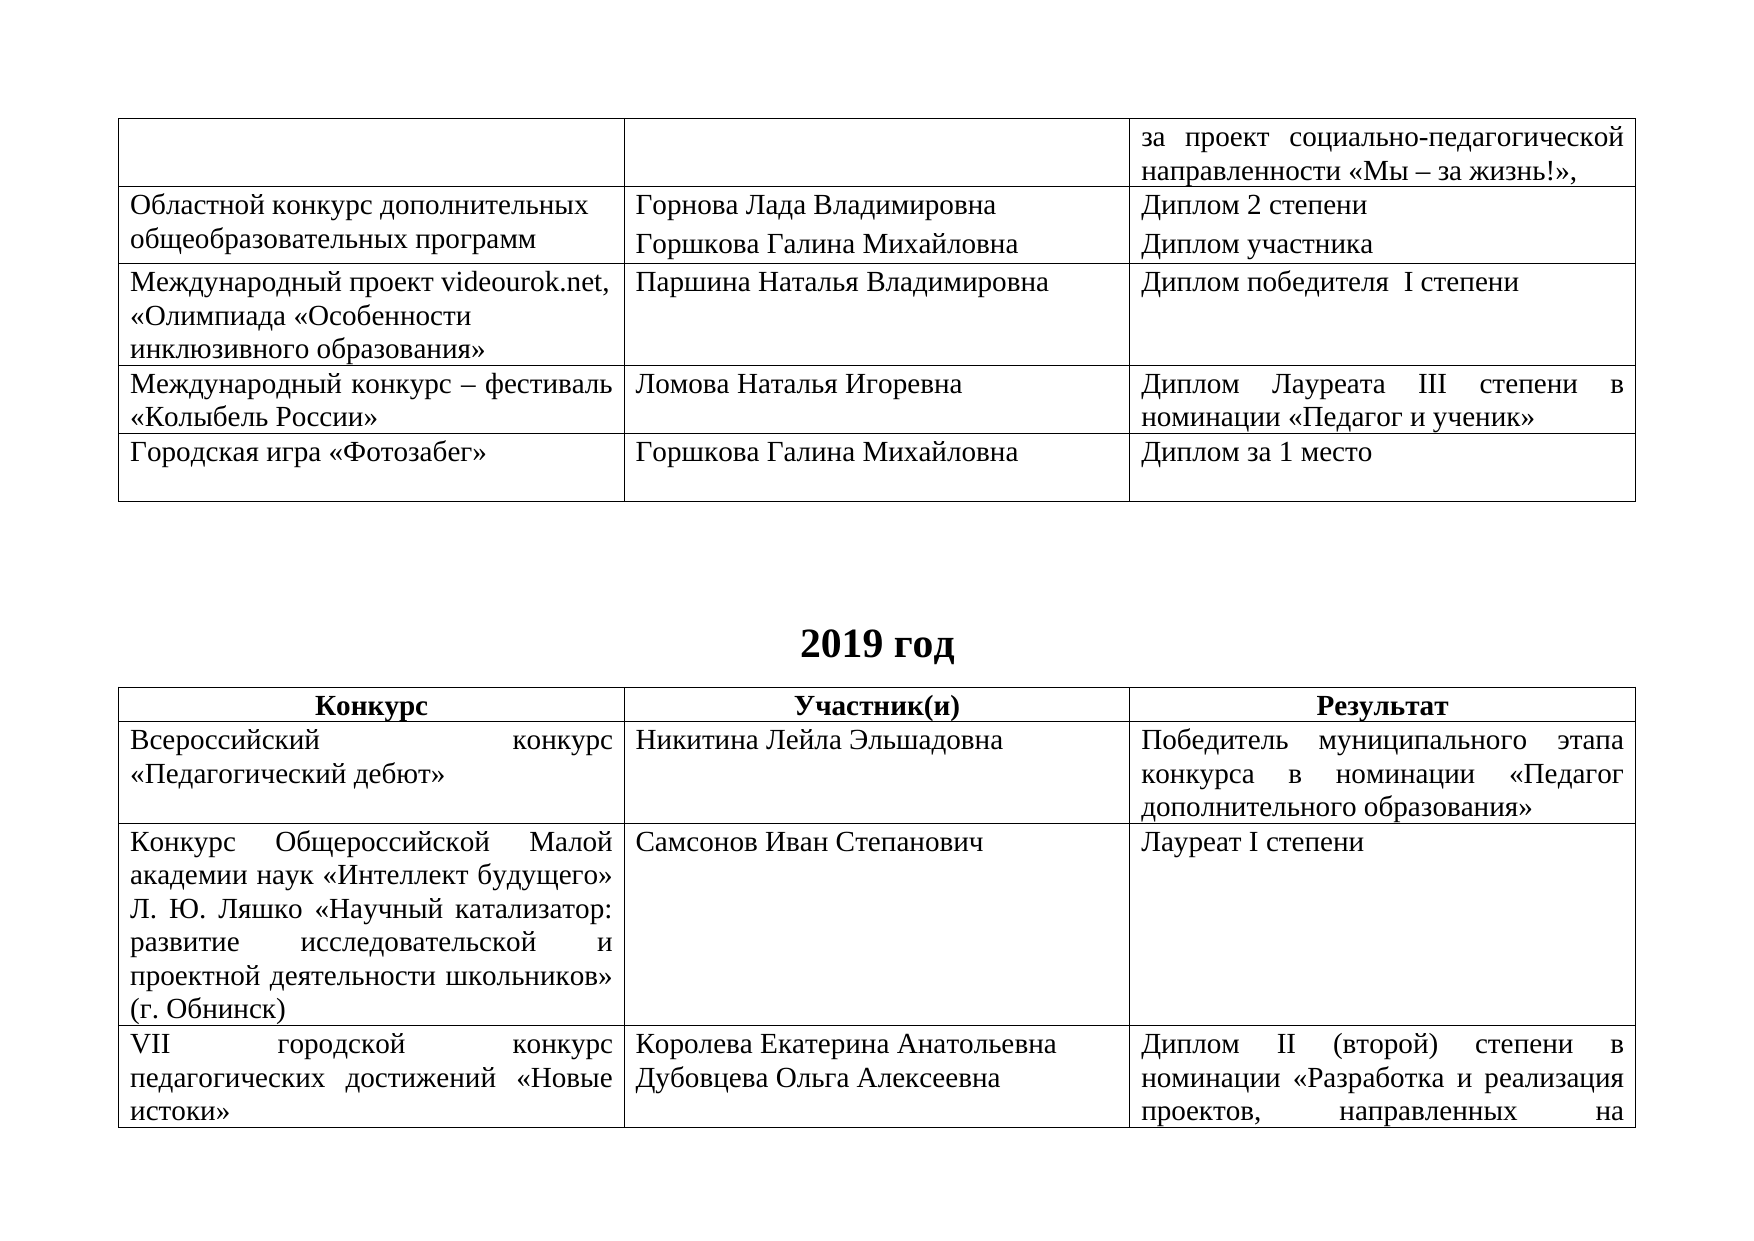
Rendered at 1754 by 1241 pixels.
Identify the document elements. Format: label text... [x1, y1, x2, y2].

table_cell Городская игра «Фотозабег» [119, 434, 624, 501]
text 2019 год [118, 618, 1636, 666]
table_cell Областной конкурс дополнительных общеобразовательных программ [119, 187, 624, 263]
table_cell Диплом за 1 место [1130, 434, 1635, 501]
table_header Конкурс [119, 688, 624, 721]
table_cell Горнова Лада Владимировна Горшкова Галина Михайловна [625, 187, 1129, 263]
table_cell Международный конкурс – фестиваль «Колыбель России» [119, 366, 624, 433]
table_cell Ломова Наталья Игоревна [625, 366, 1129, 433]
table_cell Самсонов Иван Степанович [625, 824, 1129, 1025]
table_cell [1130, 1026, 1635, 1127]
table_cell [119, 119, 624, 186]
table_cell Горшкова Галина Михайловна [625, 434, 1129, 501]
table_cell Конкурс Общероссийской Малой академии наук «Интеллект будущего» Л. Ю. Ляшко «Научный катализатор: развитие исследовательской и проектной деятельности школьников» (г. Обнинск) [119, 824, 624, 1025]
table_header Результат [1130, 688, 1635, 721]
table_cell Всероссийский конкурс «Педагогический дебют» [119, 722, 624, 823]
table_cell Диплом 2 степени Диплом участника [1130, 187, 1635, 263]
table_cell Диплом Лауреата III степени в номинации «Педагог и ученик» [1130, 366, 1635, 433]
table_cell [1130, 119, 1635, 186]
table_cell Паршина Наталья Владимировна [625, 264, 1129, 365]
table_cell Победитель муниципального этапа конкурса в номинации «Педагог дополнительного образования» [1130, 722, 1635, 823]
table_header Участник(и) [625, 688, 1129, 721]
table_cell Никитина Лейла Эльшадовна [625, 722, 1129, 823]
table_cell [625, 1026, 1129, 1127]
table_cell Лауреат I степени [1130, 824, 1635, 1025]
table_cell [625, 119, 1129, 186]
table_cell Международный проект videourok.net, «Олимпиада «Особенности инклюзивного образования» [119, 264, 624, 365]
table_cell Диплом победителя I степени [1130, 264, 1635, 365]
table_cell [119, 1026, 624, 1127]
